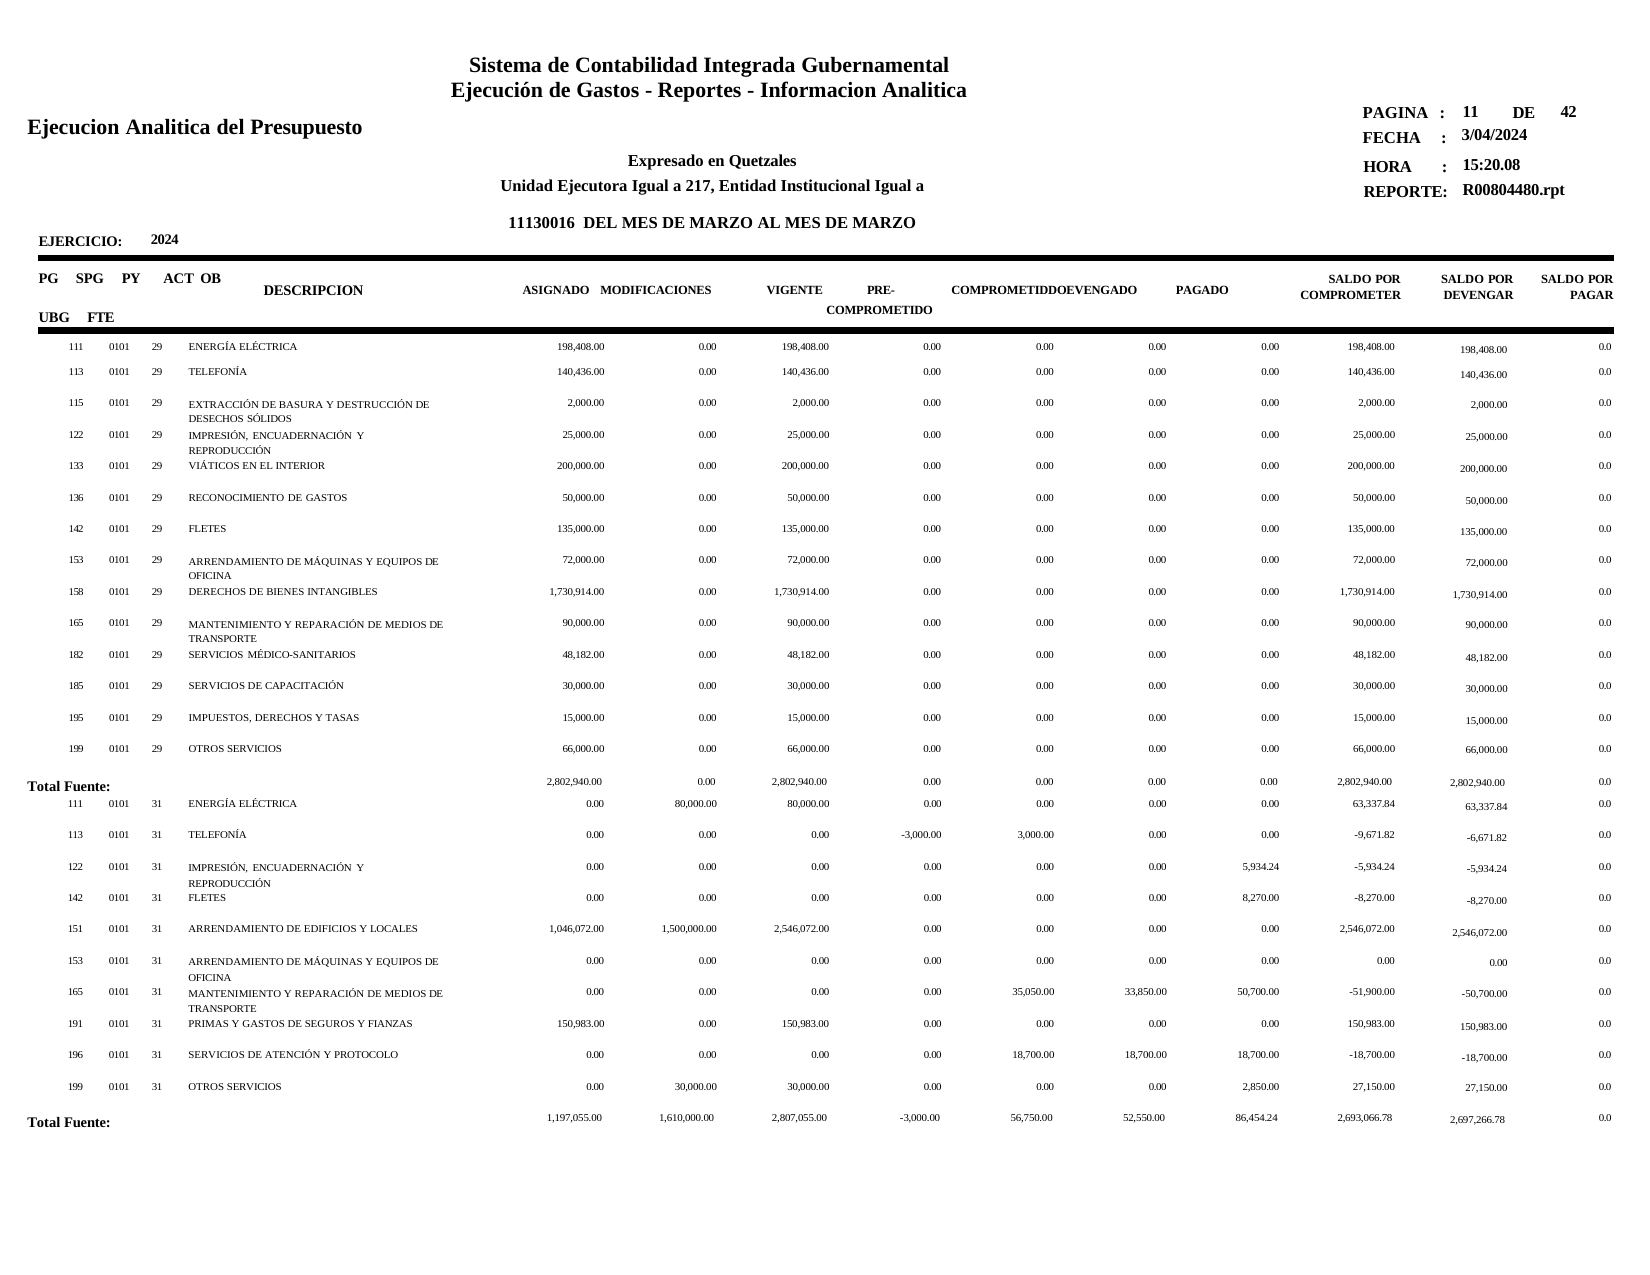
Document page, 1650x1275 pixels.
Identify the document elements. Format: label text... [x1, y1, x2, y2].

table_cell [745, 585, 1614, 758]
subtitle Ejecucion Analitica del Presupuesto [27, 114, 886, 139]
subtitle HORA : REPORTE: [1362, 157, 1448, 201]
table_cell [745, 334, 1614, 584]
text Expresado en Quetzales [467, 151, 958, 170]
text Total Fuente: [27, 778, 1627, 794]
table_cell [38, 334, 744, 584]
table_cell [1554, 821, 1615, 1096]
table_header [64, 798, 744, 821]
text Total Fuente: [27, 1114, 1627, 1131]
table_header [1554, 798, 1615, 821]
text R00804480.rpt [1462, 180, 1627, 199]
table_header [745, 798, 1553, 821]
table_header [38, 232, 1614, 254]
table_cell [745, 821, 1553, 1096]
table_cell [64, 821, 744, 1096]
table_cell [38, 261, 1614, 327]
text FECHA : 3/04/2024 [1362, 125, 1627, 147]
text Unidad Ejecutora Igual a 217, Entidad Institucional Igual a 11130016 DEL MES DE MARZO AL MES DE MARZO [466, 176, 958, 232]
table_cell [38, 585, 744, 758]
text 15:20.08 [1462, 155, 1627, 174]
